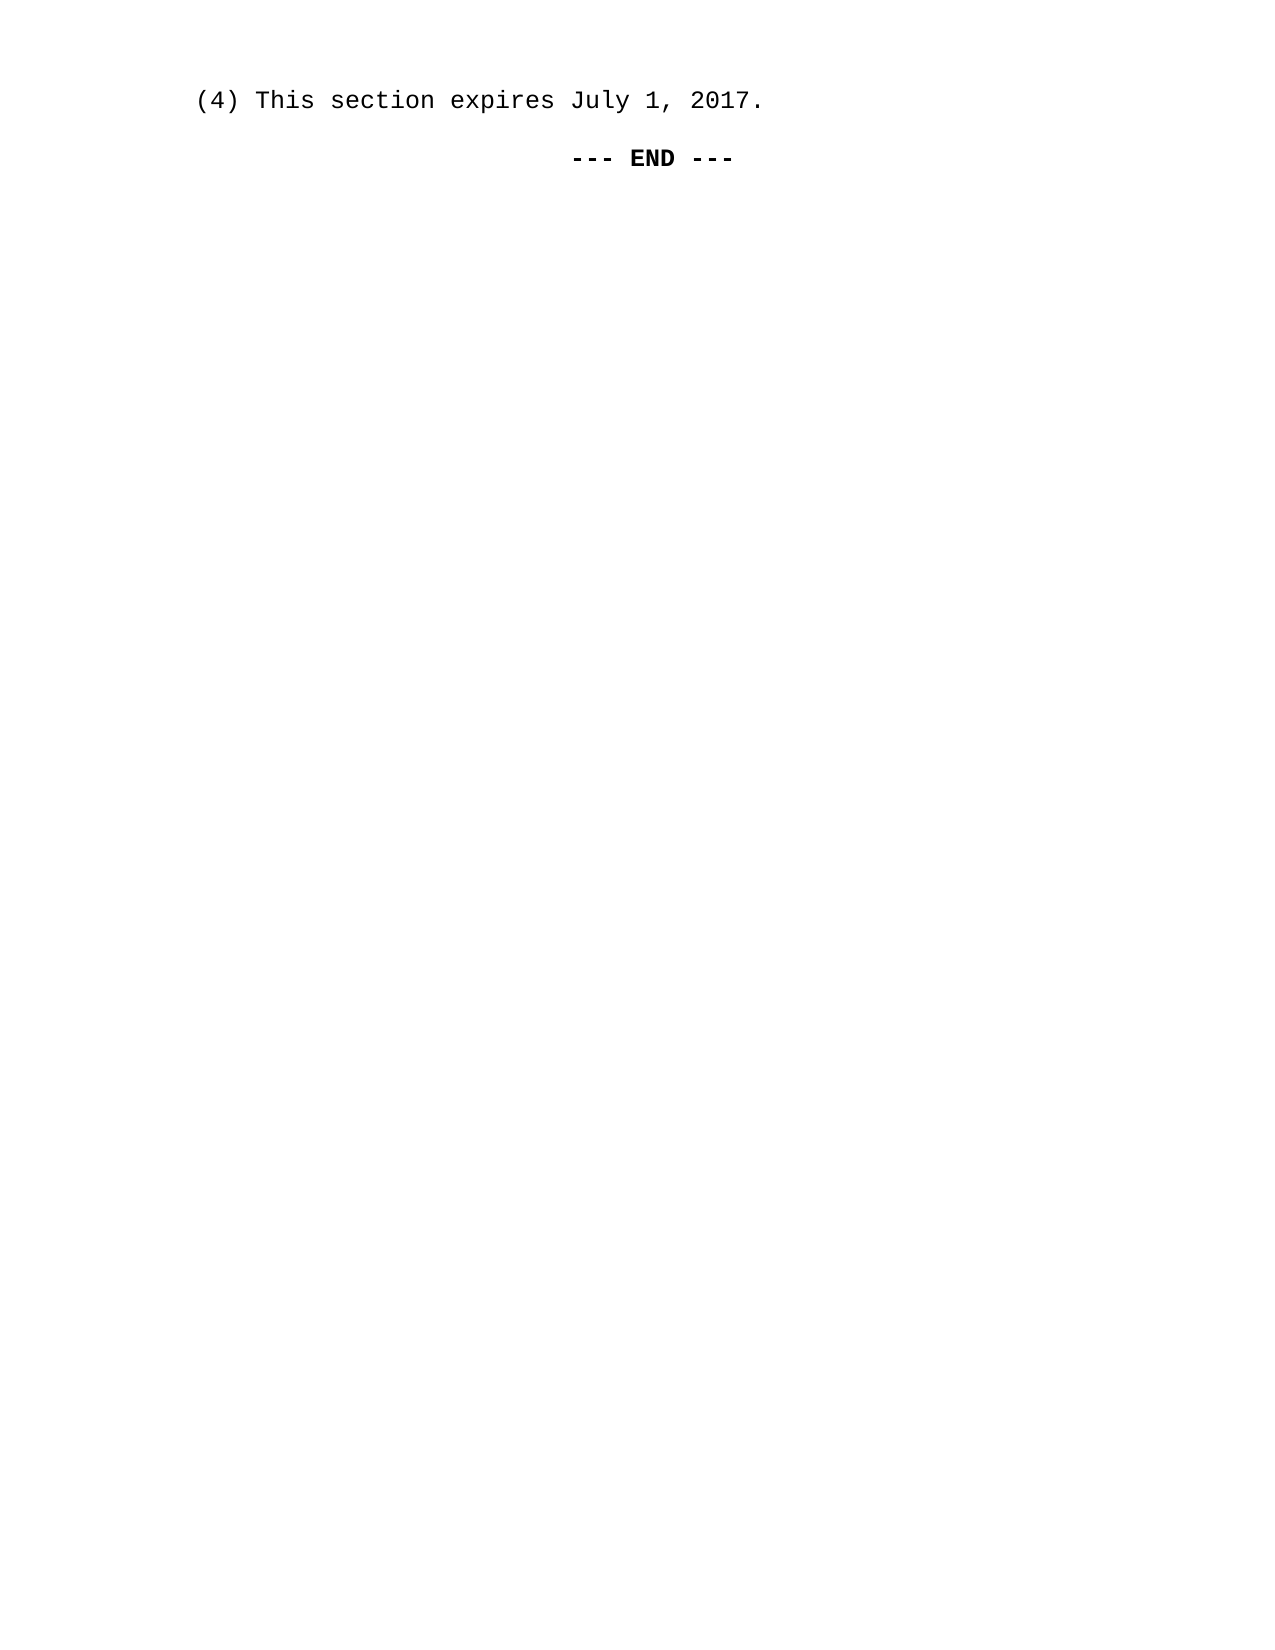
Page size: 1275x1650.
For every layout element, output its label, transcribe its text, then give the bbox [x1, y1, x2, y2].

text (4) This section expires July 1, 2017. [135, 75, 1170, 117]
text --- END --- [135, 146, 1170, 174]
